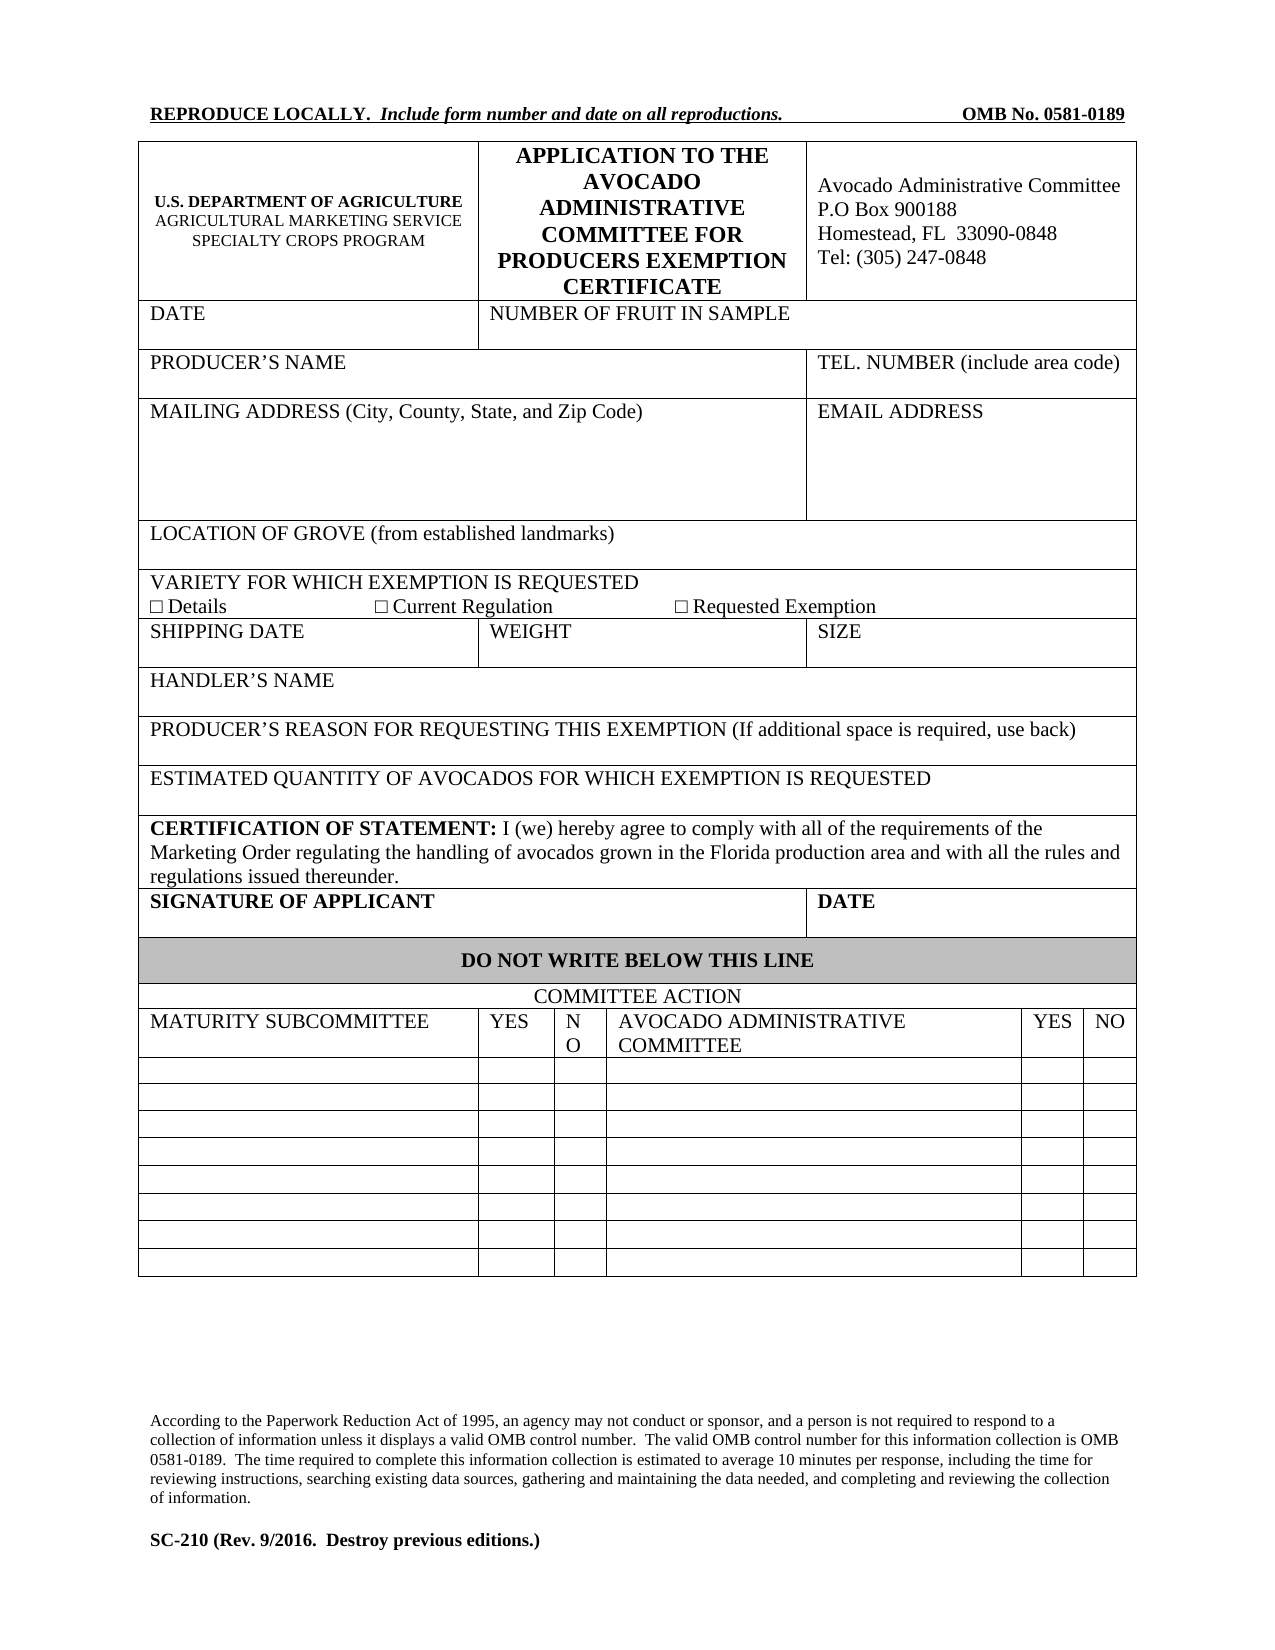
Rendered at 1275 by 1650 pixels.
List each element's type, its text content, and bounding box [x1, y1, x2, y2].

table_cell SIGNATURE OF APPLICANT [139, 889, 806, 937]
table_cell [555, 1058, 606, 1083]
table_header U.S. DEPARTMENT OF AGRICULTURE AGRICULTURAL MARKETING SERVICE SPECIALTY CROPS PROGRAM [139, 142, 478, 300]
table_cell [607, 1084, 1021, 1109]
table_cell [139, 1249, 478, 1276]
table_cell [1022, 1166, 1083, 1193]
table_cell LOCATION OF GROVE (from established landmarks) [139, 521, 1136, 569]
table_cell [479, 1166, 554, 1193]
table_cell EMAIL ADDRESS [807, 399, 1136, 519]
table_cell [1084, 1058, 1136, 1083]
table_cell YES [1022, 1009, 1083, 1057]
table_cell [607, 1058, 1021, 1083]
table_cell [1084, 1084, 1136, 1109]
table_cell YES [479, 1009, 554, 1057]
table_cell [607, 1166, 1021, 1193]
table_cell [607, 1249, 1021, 1276]
table_cell HANDLER’S NAME [139, 668, 1136, 716]
table_cell AVOCADO ADMINISTRATIVE COMMITTEE [607, 1009, 1021, 1057]
table_cell [479, 1058, 554, 1083]
table_cell [1084, 1221, 1136, 1248]
table_cell [479, 1194, 554, 1220]
table_cell [479, 1249, 554, 1276]
table_cell NO [1084, 1009, 1136, 1057]
table_cell [1084, 1111, 1136, 1137]
table_cell WEIGHT [479, 619, 806, 667]
table_cell [1022, 1138, 1083, 1165]
table_cell COMMITTEE ACTION [139, 984, 1136, 1008]
table_cell VARIETY FOR WHICH EXEMPTION IS REQUESTED □ Details □ Current Regulation □ Requested Exemption [139, 570, 1136, 618]
table_cell CERTIFICATION OF STATEMENT: I (we) hereby agree to comply with all of the requirements of the Marketing Order regulating the handling of avocados grown in the Florida production area and with all the rules and regulations issued thereunder. [139, 816, 1136, 888]
table_cell [479, 1138, 554, 1165]
table_cell [607, 1221, 1021, 1248]
table_cell [1084, 1166, 1136, 1193]
table_cell [555, 1249, 606, 1276]
table_cell [1084, 1249, 1136, 1276]
table_cell [555, 1084, 606, 1109]
table_cell [479, 1221, 554, 1248]
table_cell NO [555, 1009, 606, 1057]
table_cell [139, 1058, 478, 1083]
table_cell [1022, 1058, 1083, 1083]
table_cell [139, 1194, 478, 1220]
table_cell [1022, 1084, 1083, 1109]
table_cell [607, 1194, 1021, 1220]
table_cell [139, 1166, 478, 1193]
table_cell [555, 1221, 606, 1248]
text According to the Paperwork Reduction Act of 1995, an agency may not conduct or sponsor, and a person is not required to respond to a collection of information unless it displays a valid OMB control number. The valid OMB control number for this information collection is OMB 0581-0189. The time required to complete this information collection is estimated to average 10 minutes per response, including the time for reviewing instructions, searching existing data sources, gathering and maintaining the data needed, and completing and reviewing the collection of information. [150, 1411, 1125, 1507]
table_cell [1022, 1249, 1083, 1276]
table_cell [1022, 1194, 1083, 1220]
table_header Avocado Administrative Committee P.O Box 900188 Homestead, FL 33090-0848 Tel: (305) 247-0848 [807, 142, 1136, 300]
table_cell DATE [807, 889, 1136, 937]
table_cell TEL. NUMBER (include area code) [807, 350, 1136, 398]
table_cell NUMBER OF FRUIT IN SAMPLE [479, 301, 1136, 349]
table_cell [555, 1166, 606, 1193]
table_header APPLICATION TO THE AVOCADO ADMINISTRATIVE COMMITTEE FOR PRODUCERS EXEMPTION CERTIFICATE [479, 142, 806, 300]
table_cell [1022, 1111, 1083, 1137]
table_cell [479, 1084, 554, 1109]
table_cell [607, 1138, 1021, 1165]
table_cell [139, 1138, 478, 1165]
table_cell [139, 1084, 478, 1109]
table_cell [555, 1138, 606, 1165]
table_cell SHIPPING DATE [139, 619, 478, 667]
table_cell DATE [139, 301, 478, 349]
table_cell [479, 1111, 554, 1137]
table_cell ESTIMATED QUANTITY OF AVOCADOS FOR WHICH EXEMPTION IS REQUESTED [139, 766, 1136, 814]
table_cell [1084, 1138, 1136, 1165]
table_cell [555, 1194, 606, 1220]
table_cell MATURITY SUBCOMMITTEE [139, 1009, 478, 1057]
table_cell PRODUCER’S REASON FOR REQUESTING THIS EXEMPTION (If additional space is required, use back) [139, 717, 1136, 765]
table_cell [607, 1111, 1021, 1137]
table_cell [1022, 1221, 1083, 1248]
table_cell [139, 1111, 478, 1137]
table_cell [139, 1221, 478, 1248]
table_cell DO NOT WRITE BELOW THIS LINE [139, 938, 1136, 983]
table_cell [1084, 1194, 1136, 1220]
table_cell MAILING ADDRESS (City, County, State, and Zip Code) [139, 399, 806, 519]
table_cell PRODUCER’S NAME [139, 350, 806, 398]
table_cell [555, 1111, 606, 1137]
table_cell SIZE [807, 619, 1136, 667]
